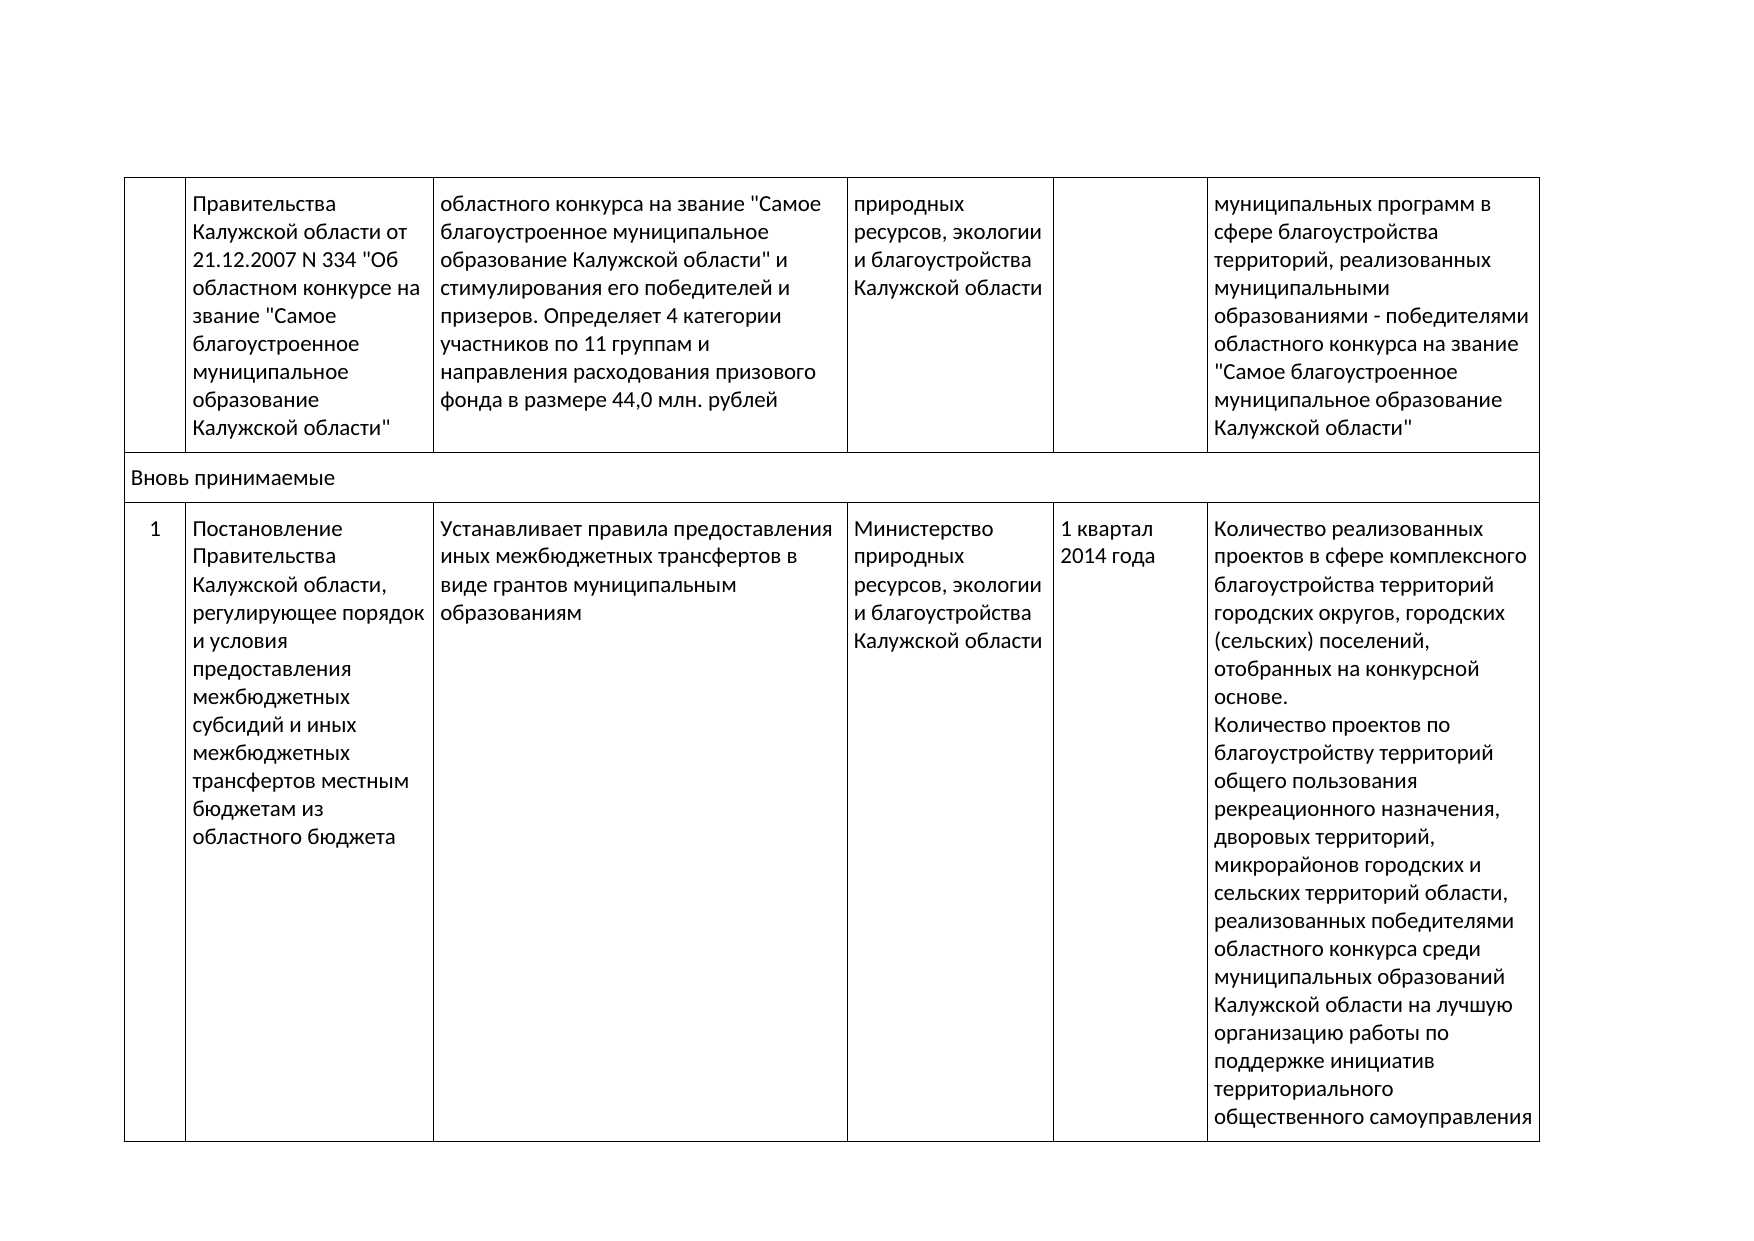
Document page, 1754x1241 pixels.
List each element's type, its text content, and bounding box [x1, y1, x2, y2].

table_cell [1208, 178, 1539, 452]
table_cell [1208, 503, 1539, 1141]
table_cell Вновь принимаемые [125, 453, 1539, 502]
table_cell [434, 178, 847, 452]
table_cell 3 [125, 178, 185, 452]
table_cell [186, 503, 433, 1141]
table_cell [848, 178, 1053, 452]
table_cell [434, 503, 847, 1141]
table_cell - [1054, 178, 1207, 452]
table_cell 1 [125, 503, 185, 1141]
table_cell 1 квартал 2014 года [1054, 503, 1207, 1141]
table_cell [848, 503, 1053, 1141]
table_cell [186, 178, 433, 452]
